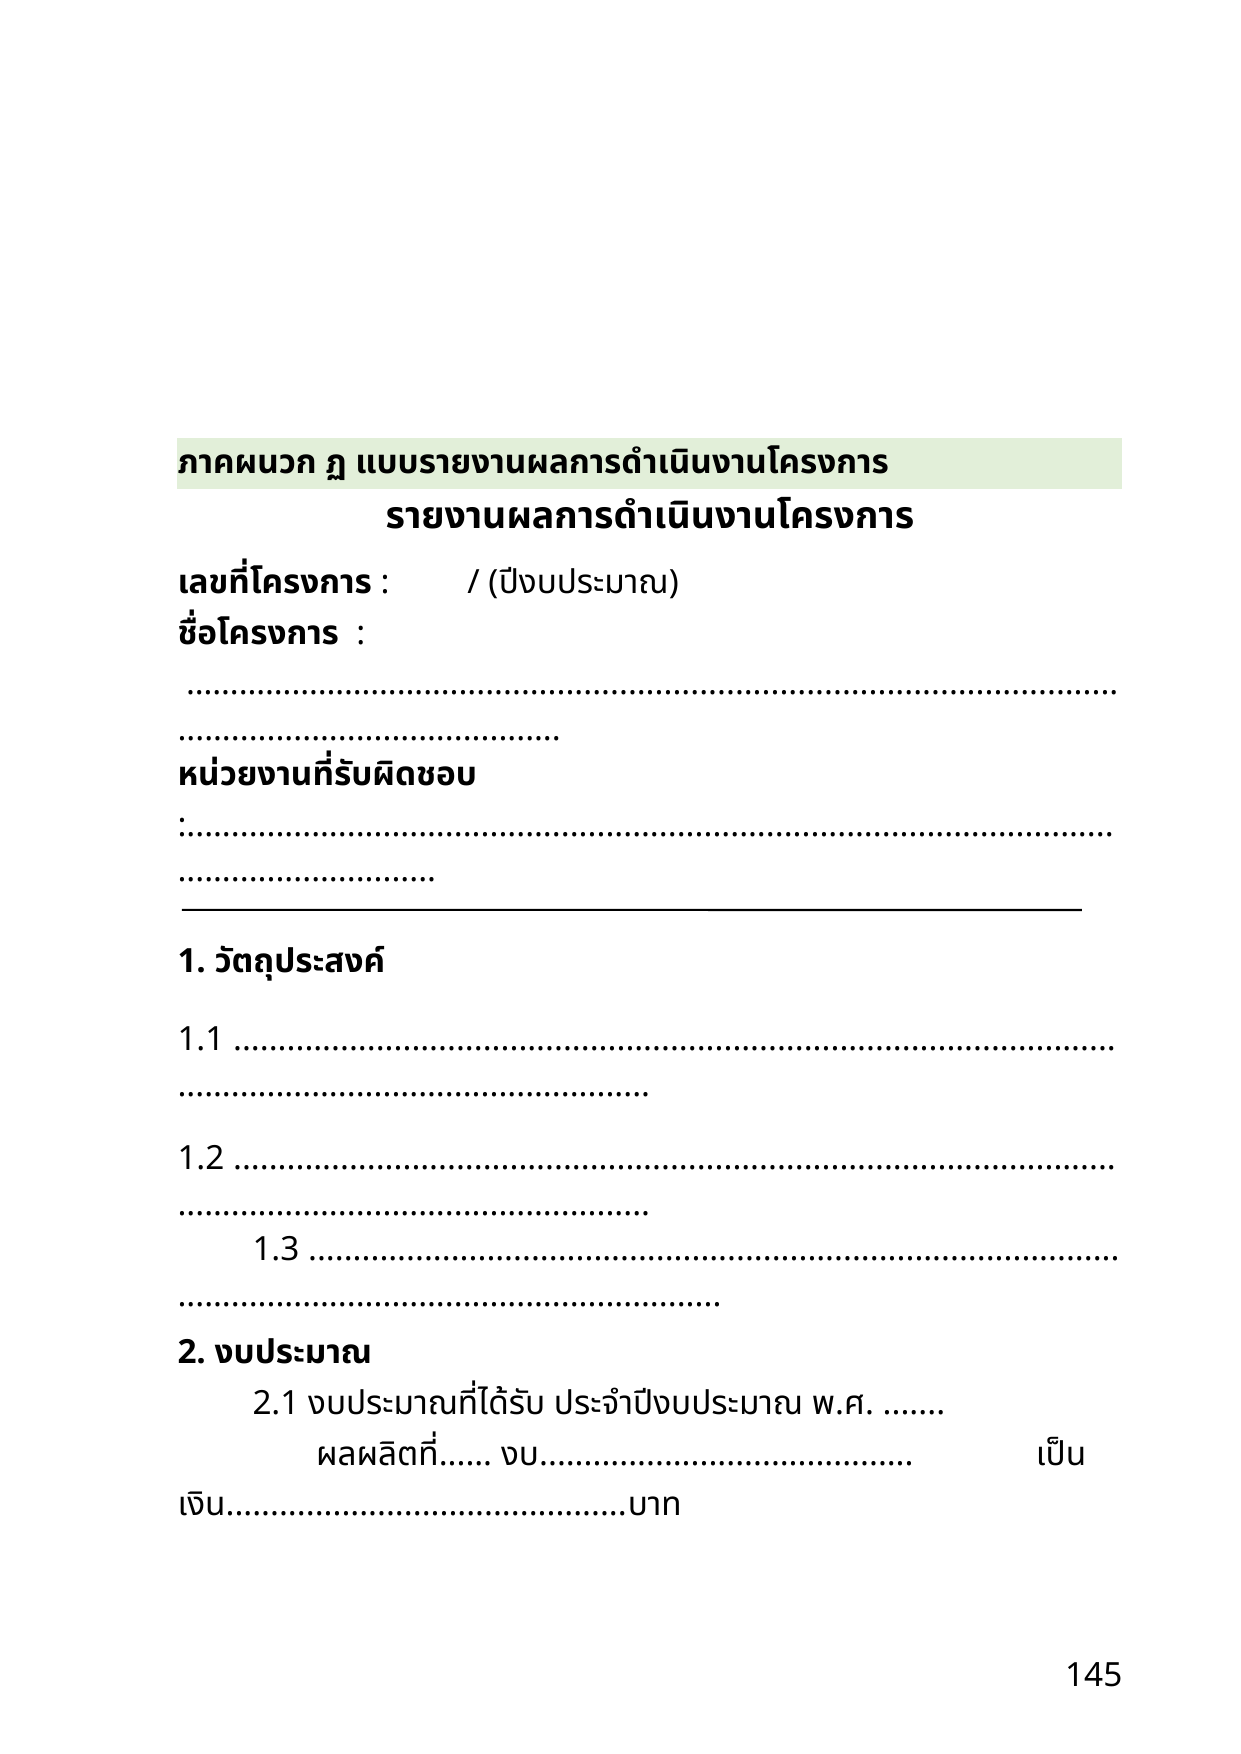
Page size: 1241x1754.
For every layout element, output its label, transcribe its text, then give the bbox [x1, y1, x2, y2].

text 1.3 ........................................................................................................................................................ [177, 1225, 1122, 1316]
text 1. วัตถุประสงค์ [177, 937, 1122, 987]
text 2.1 งบประมาณที่ได้รับ ประจำปีงบประมาณ พ.ศ. ....... [177, 1379, 1122, 1429]
text ภาคผนวก ฏ แบบรายงานผลการดำเนินงานโครงการ [177, 438, 1122, 489]
text ผลผลิตที่...... งบ.......................................... เป็นเงิน.............................................บาท [177, 1429, 1122, 1531]
text รายงานผลการดำเนินงานโครงการ [177, 489, 1122, 545]
text หน่วยงานที่รับผิดชอบ :..................................................................................................................................... [177, 750, 1122, 891]
text ชื่อโครงการ : …………………………...................................................................................................................... [177, 608, 1122, 750]
text 1.2 ........................................................................................................................................................ [177, 1106, 1122, 1225]
text 1.1 ........................................................................................................................................................ [177, 987, 1122, 1106]
text เลขที่โครงการ : / (ปีงบประมาณ) [177, 558, 1122, 608]
text 2. งบประมาณ [177, 1328, 1122, 1379]
